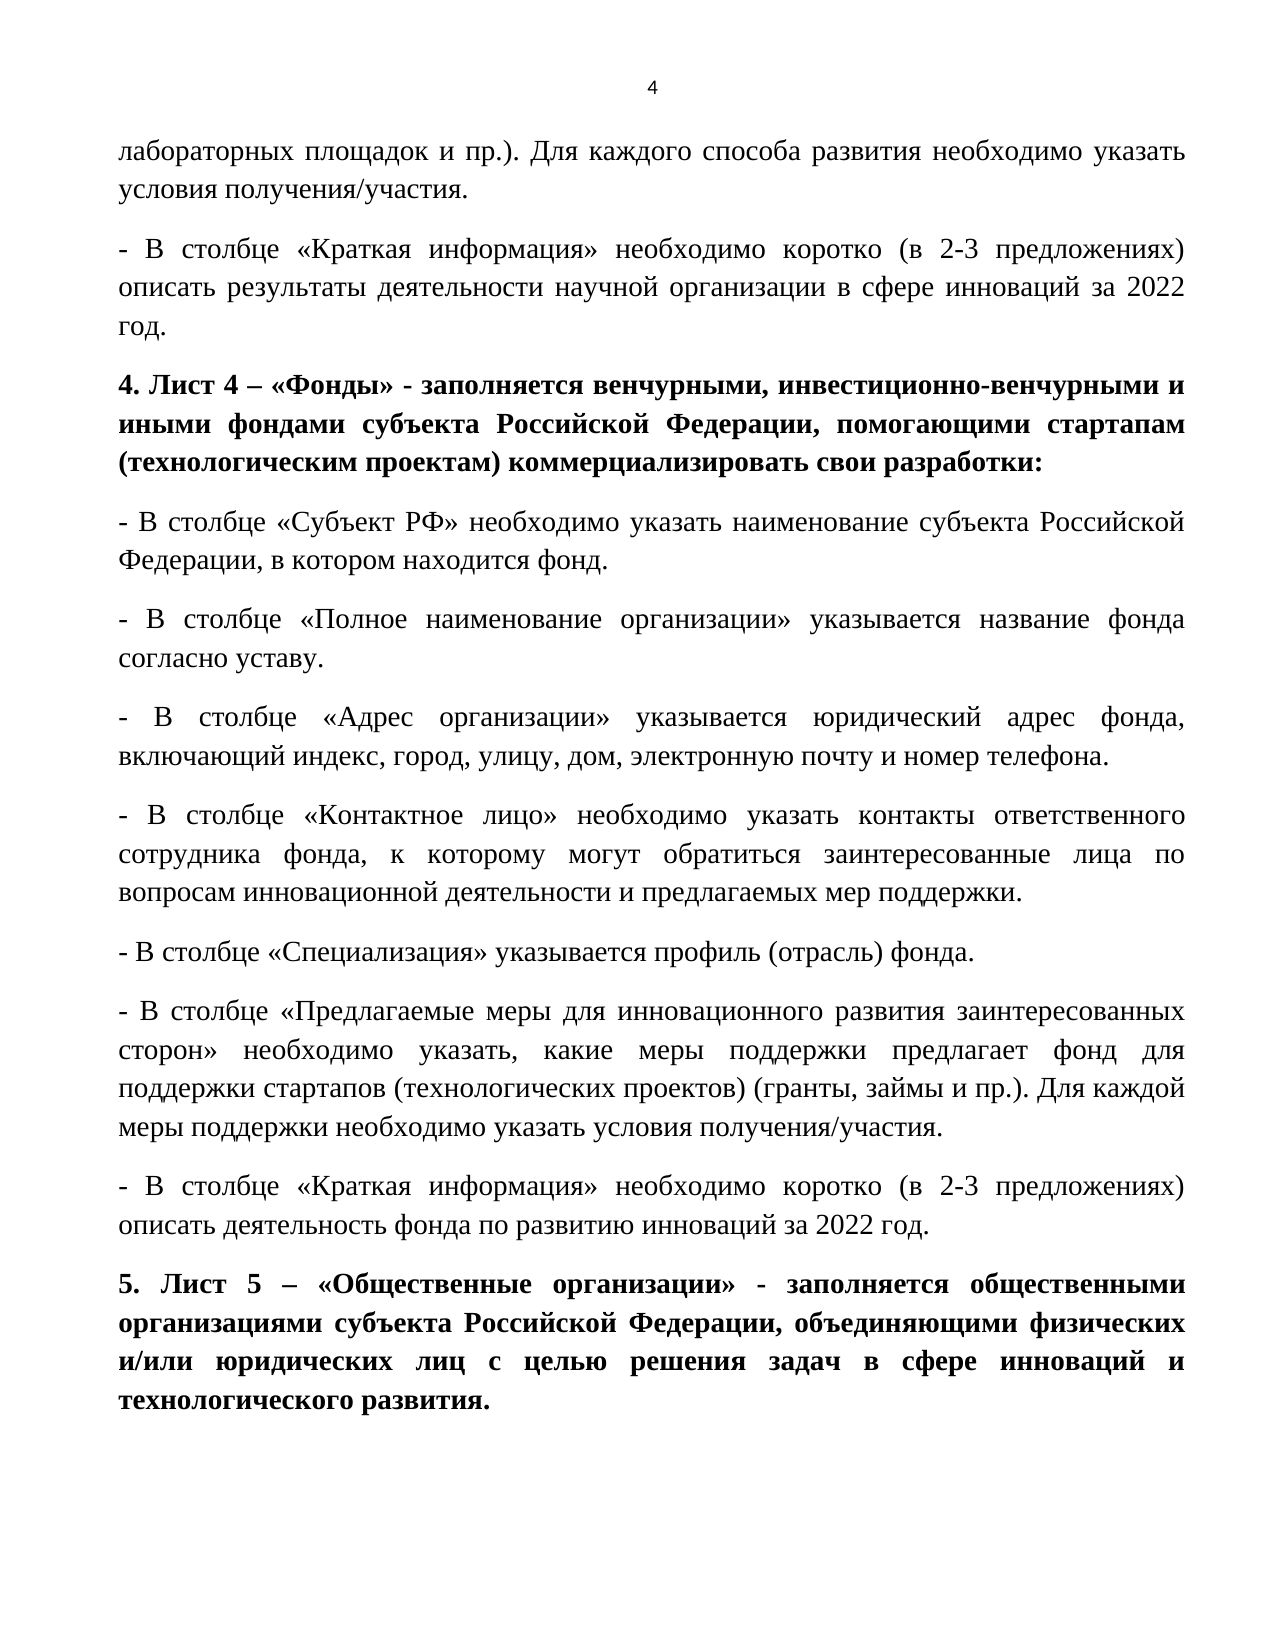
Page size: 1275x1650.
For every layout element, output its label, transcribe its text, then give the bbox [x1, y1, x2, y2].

text - В столбце «Краткая информация» необходимо коротко (в 2-3 предложениях) описать результаты деятельности научной организации в сфере инноваций за 2022 год. [118, 231, 1186, 341]
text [118, 133, 1186, 205]
text - В столбце «Краткая информация» необходимо коротко (в 2-3 предложениях) описать деятельность фонда по развитию инноваций за 2022 год. [118, 1168, 1186, 1240]
text 5. Лист 5 – «Общественные организации» - заполняется общественными организациями субъекта Российской Федерации, объединяющими физических и/или юридических лиц с целью решения задач в сфере инноваций и технологического развития. [118, 1266, 1186, 1415]
text 4. Лист 4 – «Фонды» - заполняется венчурными, инвестиционно-венчурными и иными фондами субъекта Российской Федерации, помогающими стартапам (технологическим проектам) коммерциализировать свои разработки: [118, 367, 1186, 478]
text - В столбце «Специализация» указывается профиль (отрасль) фонда. [118, 934, 1186, 967]
text - В столбце «Предлагаемые меры для инновационного развития заинтересованных сторон» необходимо указать, какие меры поддержки предлагает фонд для поддержки стартапов (технологических проектов) (гранты, займы и пр.). Для каждой меры поддержки необходимо указать условия получения/участия. [118, 993, 1186, 1142]
text - В столбце «Полное наименование организации» указывается название фонда согласно уставу. [118, 602, 1186, 674]
text - В столбце «Адрес организации» указывается юридический адрес фонда, включающий индекс, город, улицу, дом, электронную почту и номер телефона. [118, 699, 1186, 772]
text - В столбце «Контактное лицо» необходимо указать контакты ответственного сотрудника фонда, к которому могут обратиться заинтересованные лица по вопросам инновационной деятельности и предлагаемых мер поддержки. [118, 797, 1186, 908]
text - В столбце «Субъект РФ» необходимо указать наименование субъекта Российской Федерации, в котором находится фонд. [118, 504, 1186, 576]
